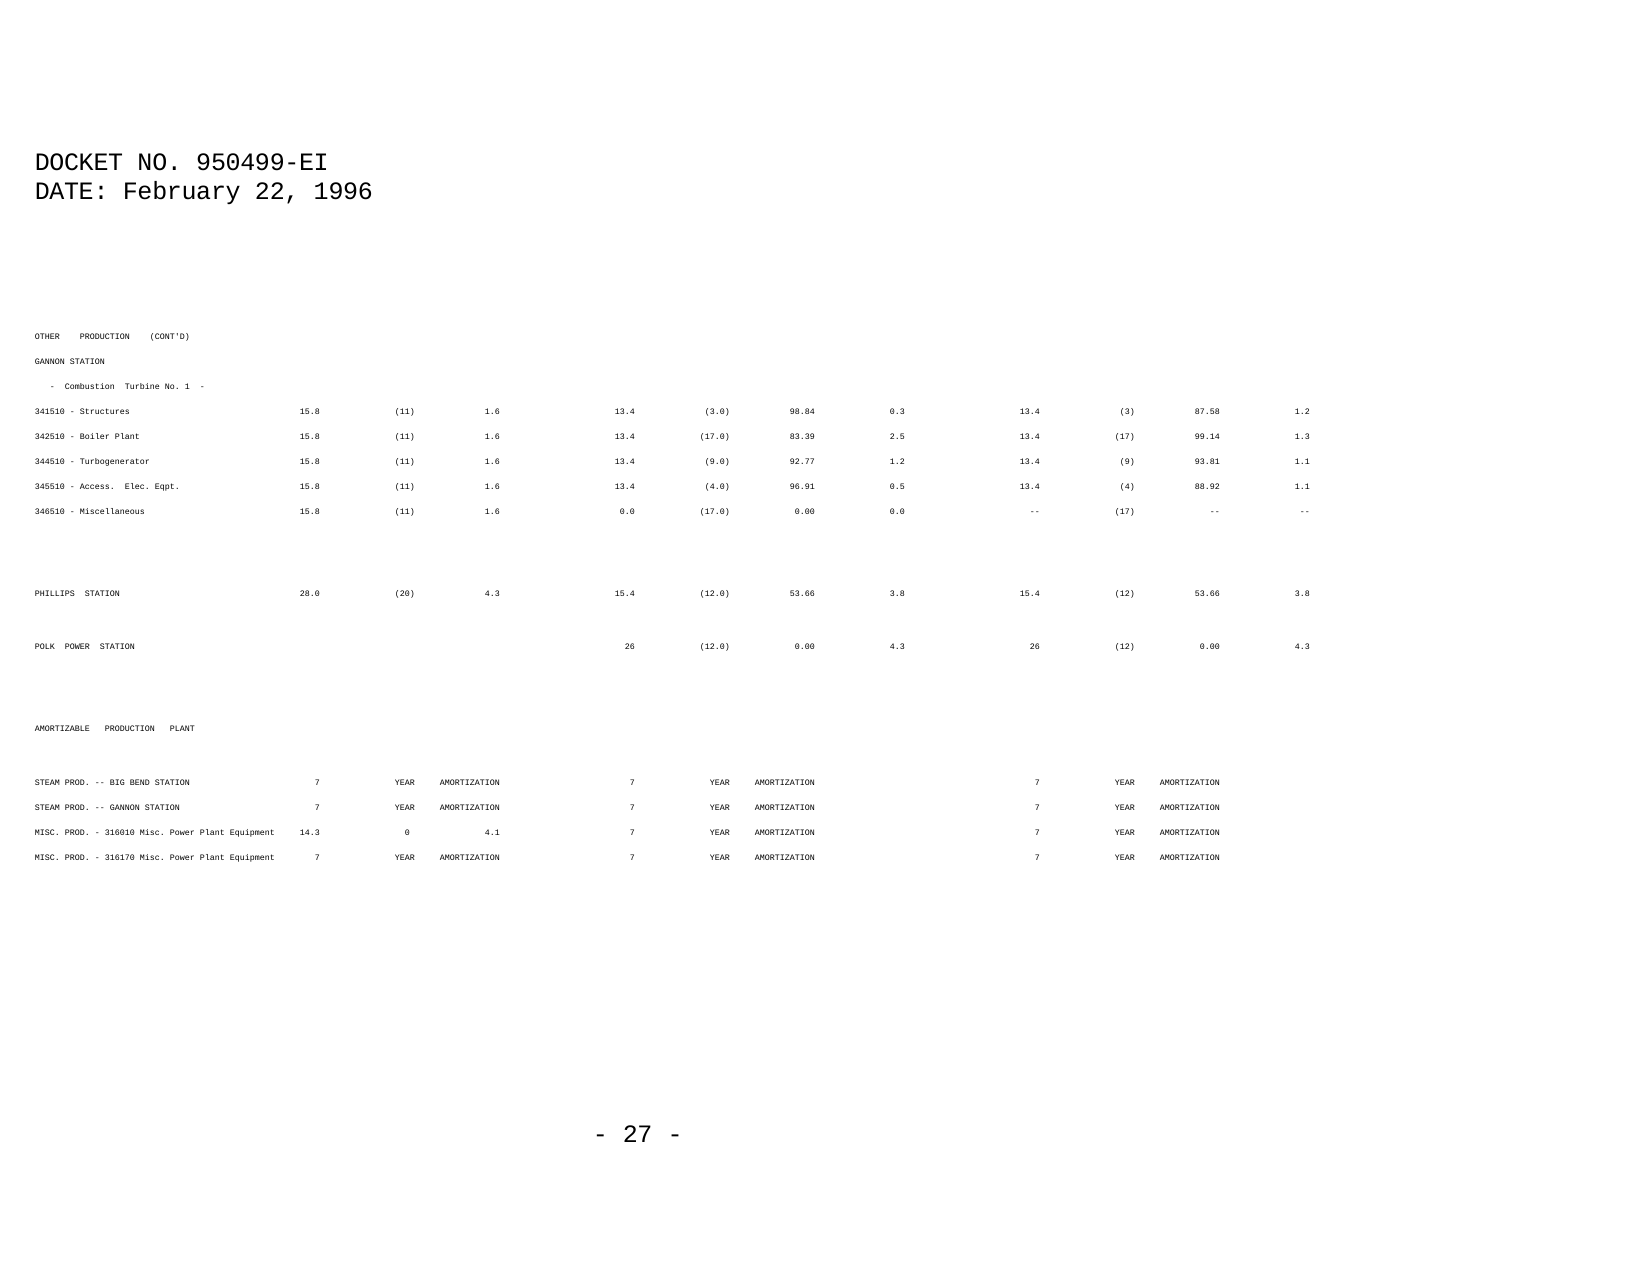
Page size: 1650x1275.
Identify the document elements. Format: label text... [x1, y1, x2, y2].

text 346510 - Miscellaneous 15.8 (11) 1.6 0.0 (17.0) 0.00 0.0 -- (17) -- -- [34, 492, 1612, 517]
text GANNON STATION [34, 342, 1612, 367]
text PHILLIPS STATION 28.0 (20) 4.3 15.4 (12.0) 53.66 3.8 15.4 (12) 53.66 3.8 [34, 574, 1612, 599]
text 341510 - Structures 15.8 (11) 1.6 13.4 (3.0) 98.84 0.3 13.4 (3) 87.58 1.2 [34, 392, 1612, 417]
text MISC. PROD. - 316010 Misc. Power Plant Equipment 14.3 0 4.1 7 YEAR AMORTIZATION 7 YEAR AMORTIZATION [34, 813, 1612, 838]
text OTHER PRODUCTION (CONT'D) [34, 317, 1612, 342]
text 345510 - Access. Elec. Eqpt. 15.8 (11) 1.6 13.4 (4.0) 96.91 0.5 13.4 (4) 88.92 1.1 [34, 467, 1612, 492]
text STEAM PROD. -- BIG BEND STATION 7 YEAR AMORTIZATION 7 YEAR AMORTIZATION 7 YEAR AMORTIZATION [34, 763, 1612, 788]
text 342510 - Boiler Plant 15.8 (11) 1.6 13.4 (17.0) 83.39 2.5 13.4 (17) 99.14 1.3 [34, 417, 1612, 442]
text 344510 - Turbogenerator 15.8 (11) 1.6 13.4 (9.0) 92.77 1.2 13.4 (9) 93.81 1.1 [34, 442, 1612, 467]
text AMORTIZABLE PRODUCTION PLANT [34, 709, 1612, 734]
text - Combustion Turbine No. 1 - [34, 367, 1612, 392]
text MISC. PROD. - 316170 Misc. Power Plant Equipment 7 YEAR AMORTIZATION 7 YEAR AMORTIZATION 7 YEAR AMORTIZATION [34, 838, 1612, 863]
text STEAM PROD. -- GANNON STATION 7 YEAR AMORTIZATION 7 YEAR AMORTIZATION 7 YEAR AMORTIZATION [34, 788, 1612, 813]
text POLK POWER STATION 26 (12.0) 0.00 4.3 26 (12) 0.00 4.3 [34, 627, 1612, 652]
